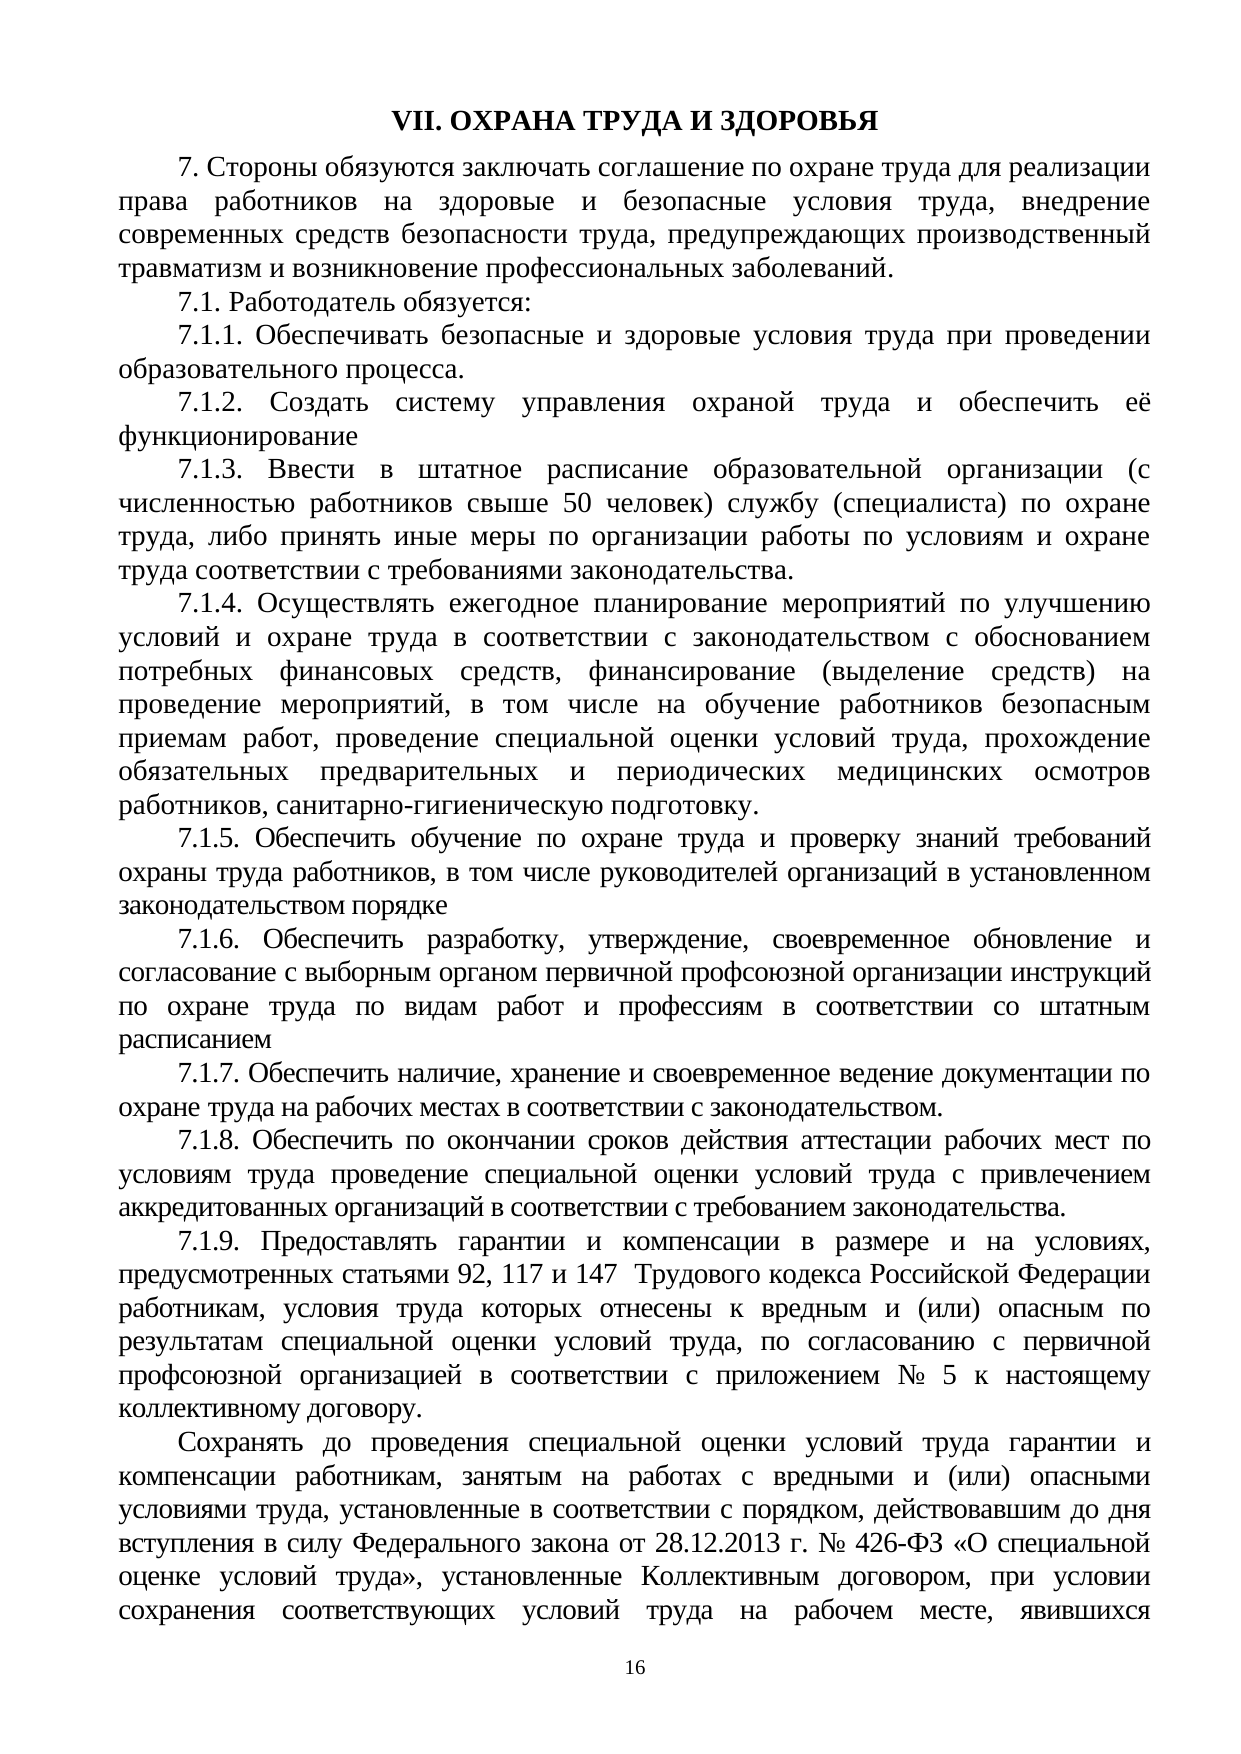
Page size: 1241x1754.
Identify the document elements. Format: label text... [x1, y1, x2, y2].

text 7.1.3. Ввести в штатное расписание образовательной организации (с численностью работников свыше 50 человек) службу (специалиста) по охране труда, либо принять иные меры по организации работы по условиям и охране труда соответствии с требованиями законодательства. [118, 451, 1152, 586]
text 7.1.2. Создать систему управления охраной труда и обеспечить её функционирование [118, 384, 1152, 451]
text VII. Охрана труда и здоровья [118, 103, 1152, 137]
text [118, 1424, 1152, 1625]
text 7.1.9. Предоставлять гарантии и компенсации в размере и на условиях, предусмотренных статьями 92, 117 и 147 Трудового кодекса Российской Федерации работникам, условия труда которых отнесены к вредным и (или) опасным по результатам специальной оценки условий труда, по согласованию с первичной профсоюзной организацией в соответствии с приложением № 5 к настоящему коллективному договору. [118, 1223, 1152, 1424]
text 7.1.8. Обеспечить по окончании сроков действия аттестации рабочих мест по условиям труда проведение специальной оценки условий труда с привлечением аккредитованных организаций в соответствии с требованием законодательства. [118, 1122, 1152, 1223]
text 7.1.4. Осуществлять ежегодное планирование мероприятий по улучшению условий и охране труда в соответствии с законодательством с обоснованием потребных финансовых средств, финансирование (выделение средств) на проведение мероприятий, в том числе на обучение работников безопасным приемам работ, проведение специальной оценки условий труда, прохождение обязательных предварительных и периодических медицинских осмотров работников, санитарно-гигиеническую подготовку. [118, 586, 1152, 820]
text 7.1.1. Обеспечивать безопасные и здоровые условия труда при проведении образовательного процесса. [118, 317, 1152, 384]
text 7.1.6. Обеспечить разработку, утверждение, своевременное обновление и согласование с выборным органом первичной профсоюзной организации инструкций по охране труда по видам работ и профессиям в соответствии со штатным расписанием [118, 921, 1152, 1055]
text 7.1.7. Обеспечить наличие, хранение и своевременное ведение документации по охране труда на рабочих местах в соответствии с законодательством. [118, 1055, 1152, 1122]
text 7. Стороны обязуются заключать соглашение по охране труда для реализации права работников на здоровые и безопасные условия труда, внедрение современных средств безопасности труда, предупреждающих производственный травматизм и возникновение профессиональных заболеваний. [118, 149, 1152, 284]
text 7.1.5. Обеспечить обучение по охране труда и проверку знаний требований охраны труда работников, в том числе руководителей организаций в установленном законодательством порядке [118, 820, 1152, 921]
text 7.1. Работодатель обязуется: [118, 284, 1152, 317]
